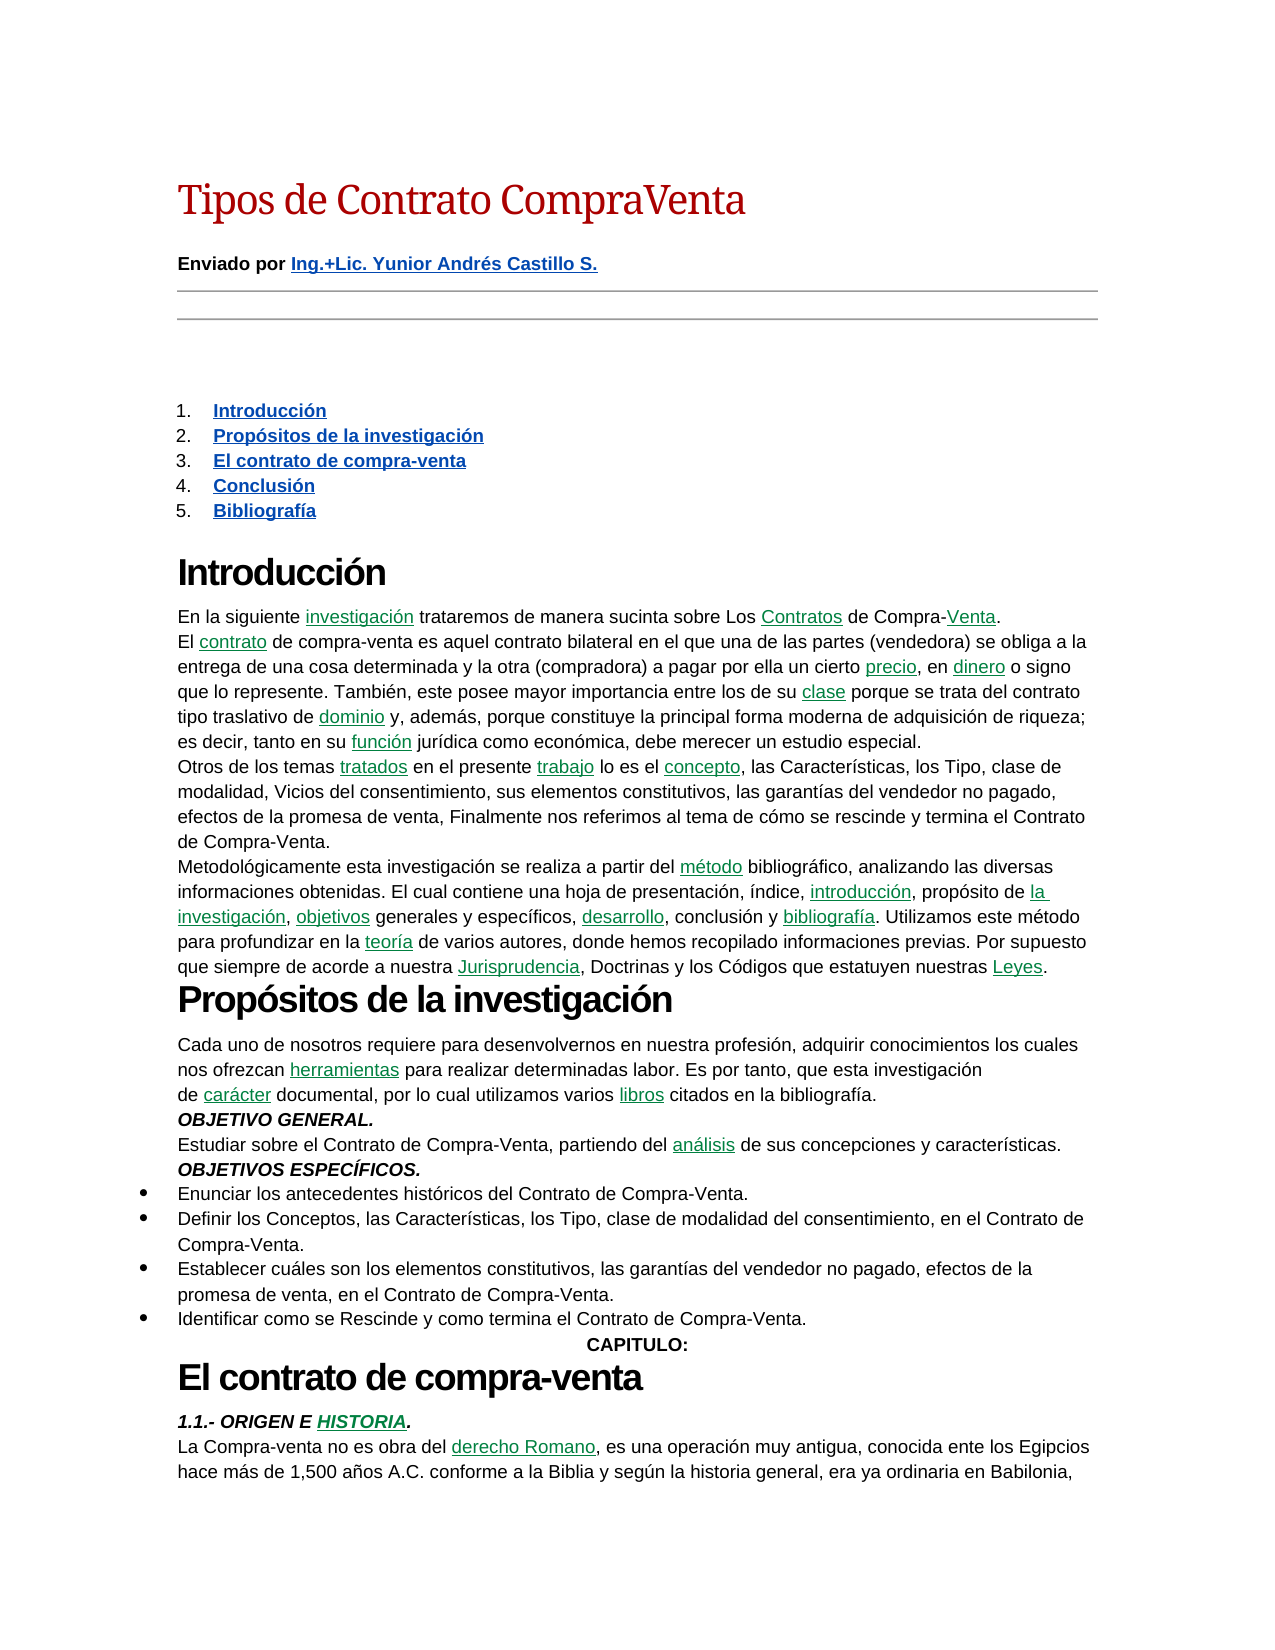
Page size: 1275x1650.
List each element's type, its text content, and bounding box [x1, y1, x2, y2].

text Cada uno de nosotros requiere para desenvolvernos en nuestra profesión, adquirir conocimientos los cuales nos ofrezcan herramientas para realizar determinadas labor. Es por tanto, que esta investigación de carácter documental, por lo cual utilizamos varios libros citados en la bibliografía. [177, 1030, 1098, 1105]
text OBJETIVO GENERAL. [177, 1105, 1098, 1130]
list Enunciar los antecedentes históricos del Contrato de Compra-Venta. [140, 1180, 1098, 1205]
text Estudiar sobre el Contrato de Compra-Venta, partiendo del análisis de sus concepciones y características. [177, 1130, 1098, 1155]
text CAPITULO: [177, 1330, 1098, 1355]
text Otros de los temas tratados en el presente trabajo lo es el concepto, las Características, los Tipo, clase de modalidad, Vicios del consentimiento, sus elementos constitutivos, las garantías del vendedor no pagado, efectos de la promesa de venta, Finalmente nos referimos al tema de cómo se rescinde y termina el Contrato de Compra-Venta. [177, 753, 1098, 853]
text Introducción [177, 550, 1098, 593]
list Establecer cuáles son los elementos constitutivos, las garantías del vendedor no pagado, efectos de la promesa de venta, en el Contrato de Compra-Venta. [140, 1255, 1098, 1305]
text Propósitos de la investigación [177, 978, 1098, 1021]
list Identificar como se Rescinde y como termina el Contrato de Compra-Venta. [140, 1305, 1098, 1330]
list Bibliografía [176, 496, 1098, 521]
text Enviado por Ing.+Lic. Yunior Andrés Castillo S. [177, 250, 1098, 275]
list Introducción [176, 396, 1098, 421]
list Propósitos de la investigación [176, 421, 1098, 446]
list El contrato de compra-venta [176, 446, 1098, 471]
text En la siguiente investigación trataremos de manera sucinta sobre Los Contratos de Compra-Venta. El contrato de compra-venta es aquel contrato bilateral en el que una de las partes (vendedora) se obliga a la entrega de una cosa determinada y la otra (compradora) a pagar por ella un cierto precio, en dinero o signo que lo represente. También, este posee mayor importancia entre los de su clase porque se trata del contrato tipo traslativo de dominio y, además, porque constituye la principal forma moderna de adquisición de riqueza; es decir, tanto en su función jurídica como económica, debe merecer un estudio especial. [177, 603, 1098, 753]
list Conclusión [176, 471, 1098, 496]
list Definir los Conceptos, las Características, los Tipo, clase de modalidad del consentimiento, en el Contrato de Compra-Venta. [140, 1205, 1098, 1255]
text El contrato de compra-venta [177, 1355, 1098, 1398]
text 1.1.- ORIGEN E HISTORIA. [177, 1408, 1098, 1433]
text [177, 1433, 1098, 1483]
text Tipos de Contrato CompraVenta [177, 171, 1098, 226]
text Metodológicamente esta investigación se realiza a partir del método bibliográfico, analizando las diversas informaciones obtenidas. El cual contiene una hoja de presentación, índice, introducción, propósito de la investigación, objetivos generales y específicos, desarrollo, conclusión y bibliografía. Utilizamos este método para profundizar en la teoría de varios autores, donde hemos recopilado informaciones previas. Por supuesto que siempre de acorde a nuestra Jurisprudencia, Doctrinas y los Códigos que estatuyen nuestras Leyes. [177, 853, 1098, 978]
text OBJETIVOS ESPECÍFICOS. [177, 1155, 1098, 1180]
